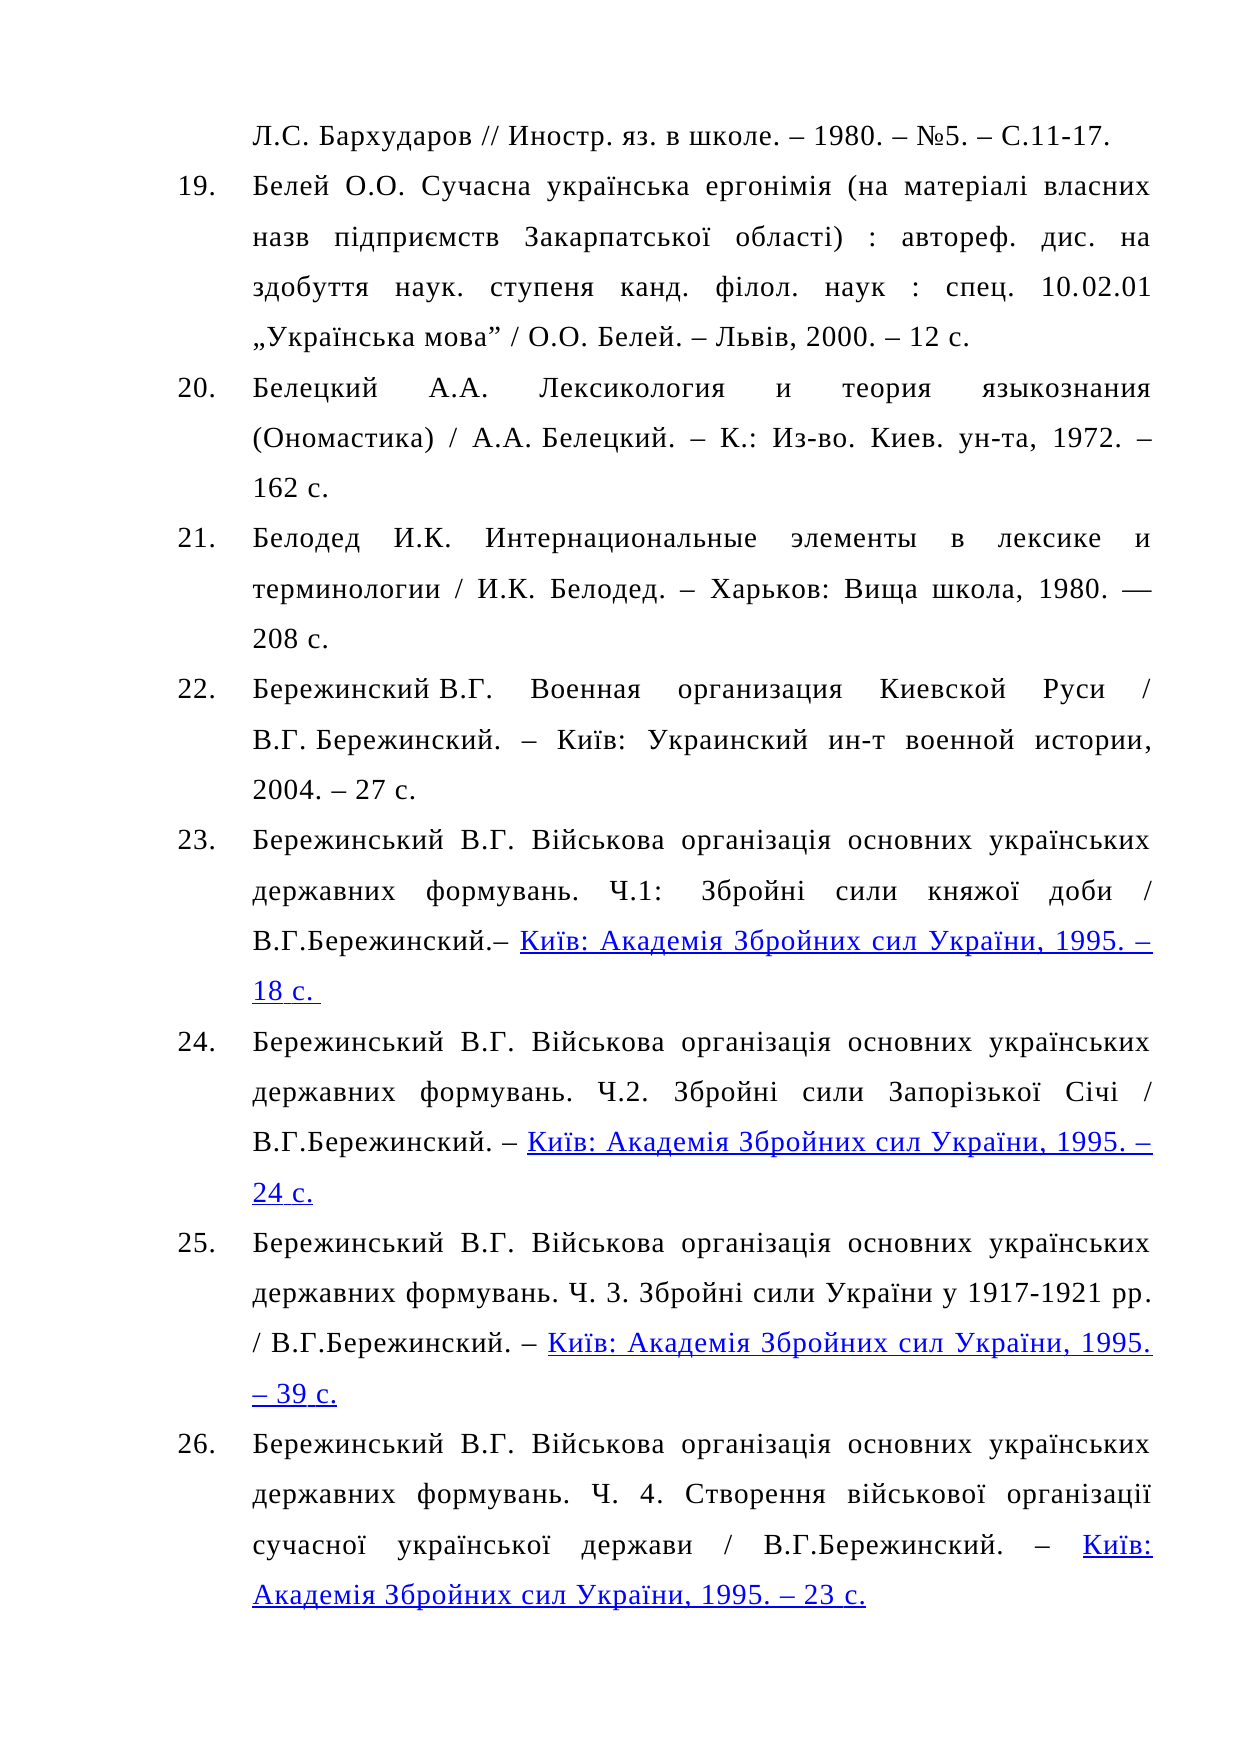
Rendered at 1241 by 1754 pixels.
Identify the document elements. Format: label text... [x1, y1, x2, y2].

list Бережинский В.Г. Военная организация Киевской Руси / В.Г. Бережинский. – Київ: Украинский ин-т военной истории, 2004. – 27 с. [177, 672, 1152, 806]
list Бережинський В.Г. Військова організація основних українських державних формувань. Ч. 4. Створення військової організації сучасної української держави / В.Г.Бережинский. – Київ: Академія Збройних сил України, 1995. – 23 с. [177, 1426, 1152, 1611]
list Белодед И.К. Интернациональные элементы в лексике и терминологии / И.К. Белодед. – Харьков: Вища школа, 1980. — 208 с. [177, 521, 1152, 655]
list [177, 118, 1152, 152]
list Бережинський В.Г. Військова організація основних українських державних формувань. Ч. 3. Збройні сили України у 1917-1921 рр. / В.Г.Бережинский. – Київ: Академія Збройних сил України, 1995. – 39 с. [177, 1225, 1152, 1409]
list Бережинський В.Г. Військова організація основних українських державних формувань. Ч.2. Збройні сили Запорізької Січі / В.Г.Бережинский. – Київ: Академія Збройних сил України, 1995. – 24 с. [177, 1024, 1152, 1208]
list Белецкий А.А. Лексикология и теория языкознания (Ономастика) / А.А. Белецкий. – К.: Из-во. Киев. ун-та, 1972. – 162 с. [177, 370, 1152, 504]
list Бережинський В.Г. Військова організація основних українських державних формувань. Ч.1: Збройні сили княжої доби / В.Г.Бережинский.– Київ: Академія Збройних сил України, 1995. – 18 с. [177, 822, 1152, 1007]
list Белей О.О. Сучасна українська ергонімія (на матеріалі власних назв підприємств Закарпатської області) : автореф. дис. на здобуття наук. ступеня канд. філол. наук : спец. 10.02.01 „Українська мова” / О.О. Белей. – Львів, 2000. – 12 с. [177, 168, 1152, 353]
